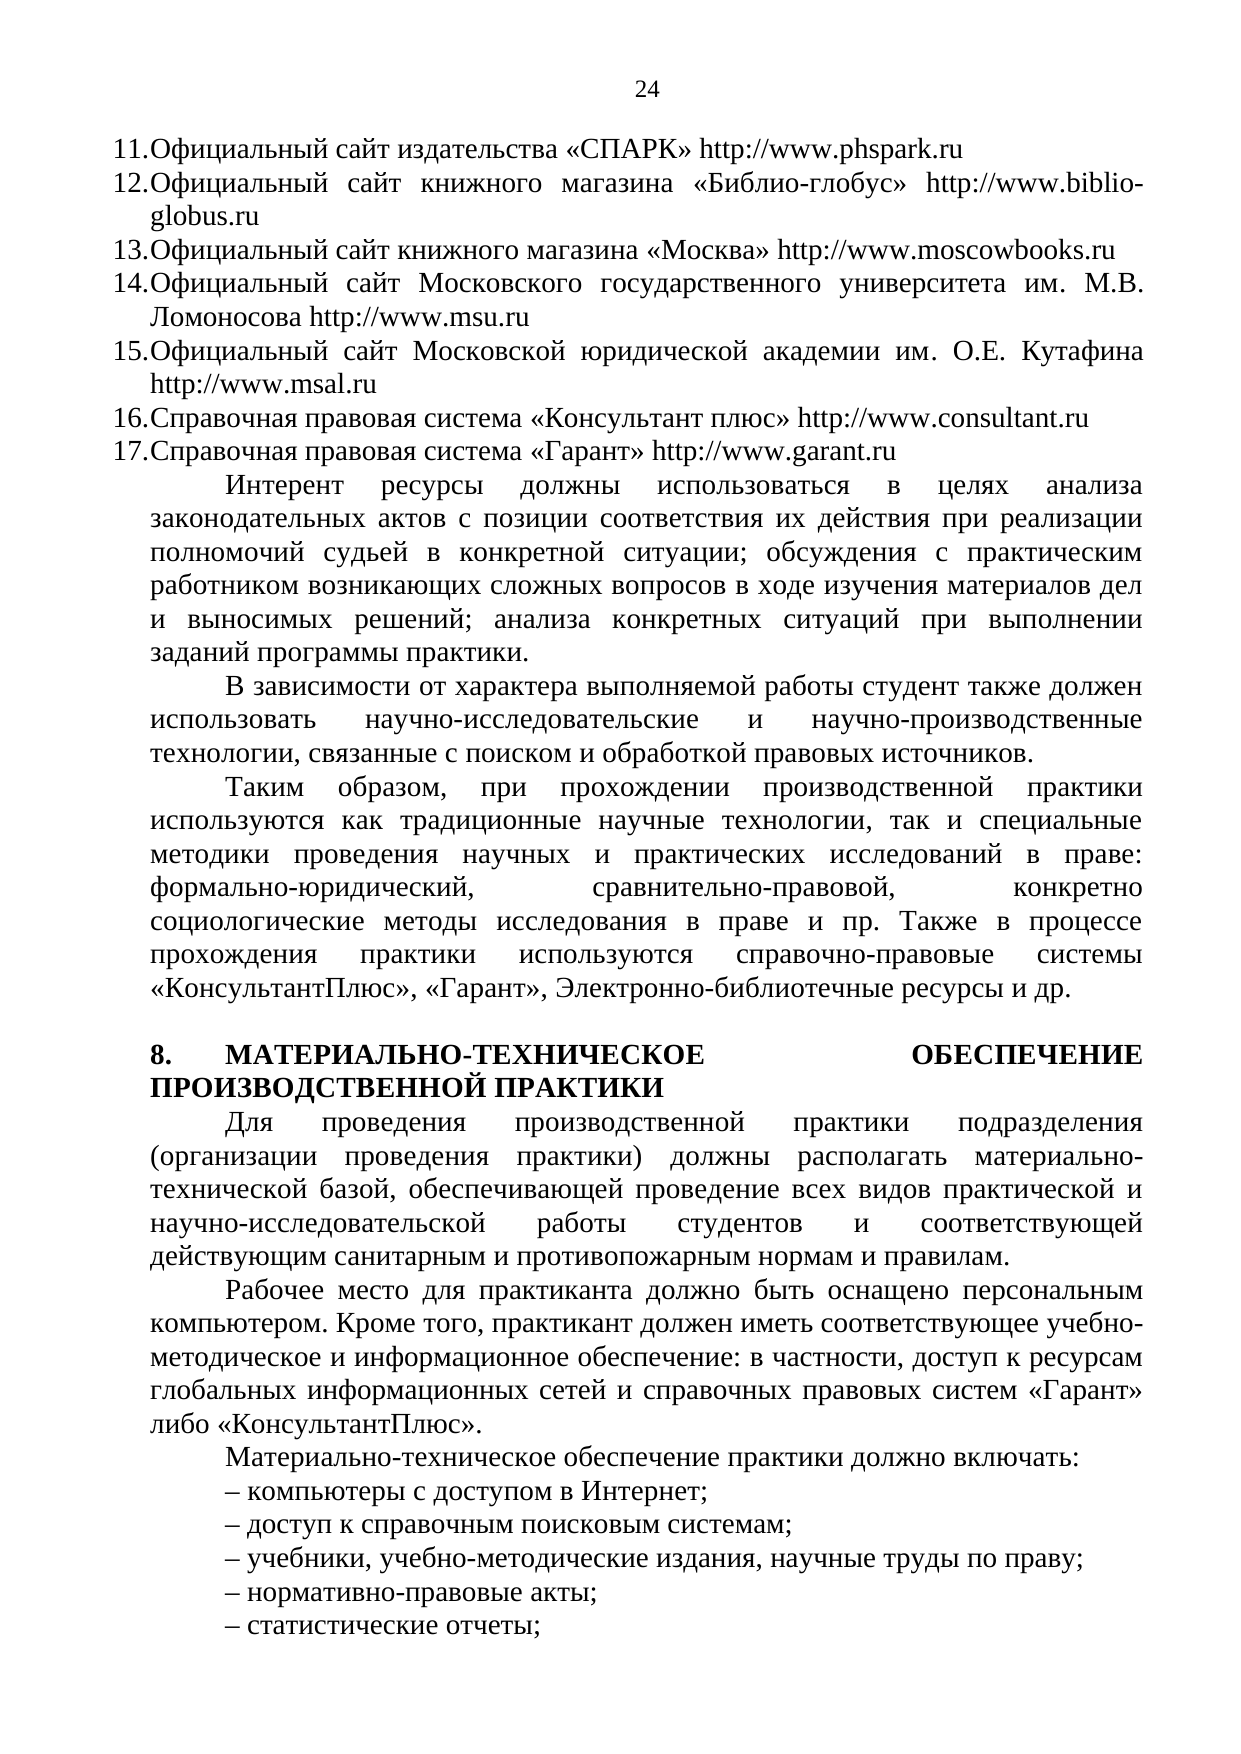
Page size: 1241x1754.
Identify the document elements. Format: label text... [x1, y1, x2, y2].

list Официальный сайт книжного магазина «Библио-глобус» http://www.biblio-globus.ru [112, 165, 1144, 232]
text – доступ к справочным поисковым системам; [150, 1507, 1144, 1540]
list Официальный сайт книжного магазина «Москва» http://www.moscowbooks.ru [112, 232, 1144, 266]
text – нормативно-правовые акты; [150, 1574, 1144, 1607]
list Справочная правовая система «Консультант плюс» http://www.consultant.ru [112, 400, 1144, 433]
text Рабочее место для практиканта должно быть оснащено персональным компьютером. Кроме того, практикант должен иметь соответствующее учебно-методическое и информационное обеспечение: в частности, доступ к ресурсам глобальных информационных сетей и справочных правовых систем «Гарант» либо «КонсультантПлюс». [150, 1272, 1144, 1439]
text В зависимости от характера выполняемой работы студент также должен использовать научно-исследовательские и научно-производственные технологии, связанные с поиском и обработкой правовых источников. [150, 668, 1144, 769]
list Официальный сайт издательства «СПАРК» http://www.phspark.ru [112, 131, 1144, 165]
list Справочная правовая система «Гарант» http://www.garant.ru [112, 433, 1144, 467]
text Для проведения производственной практики подразделения (организации проведения практики) должны располагать материально-технической базой, обеспечивающей проведение всех видов практической и научно-исследовательской работы студентов и соответствующей действующим санитарным и противопожарным нормам и правилам. [150, 1104, 1144, 1272]
text Материально-техническое обеспечение практики должно включать: [150, 1439, 1144, 1473]
text – компьютеры с доступом в Интернет; [150, 1473, 1144, 1507]
text – статистические отчеты; [150, 1607, 1144, 1641]
text Таким образом, при прохождении производственной практики используются как традиционные научные технологии, так и специальные методики проведения научных и практических исследований в праве: формально-юридический, сравнительно-правовой, конкретно социологические методы исследования в праве и пр. Также в процессе прохождения практики используются справочно-правовые системы «КонсультантПлюс», «Гарант», Электронно-библиотечные ресурсы и др. [150, 769, 1144, 1003]
text Интерент ресурсы должны использоваться в целях анализа законодательных актов с позиции соответствия их действия при реализации полномочий судьей в конкретной ситуации; обсуждения с практическим работником возникающих сложных вопросов в ходе изучения материалов дел и выносимых решений; анализа конкретных ситуаций при выполнении заданий программы практики. [150, 467, 1144, 668]
text – учебники, учебно-методические издания, научные труды по праву; [150, 1540, 1144, 1574]
list Официальный сайт Московской юридической академии им. О.Е. Кутафина http://www.msal.ru [112, 333, 1144, 400]
list Официальный сайт Московского государственного университета им. М.В. Ломоносова http://www.msu.ru [112, 266, 1144, 333]
list МАТЕРИАЛЬНО-ТЕХНИЧЕСКОЕ ОБЕСПЕЧЕНИЕ ПРОИЗВОДСТВЕННОЙ ПРАКТИКИ [150, 1037, 1144, 1104]
